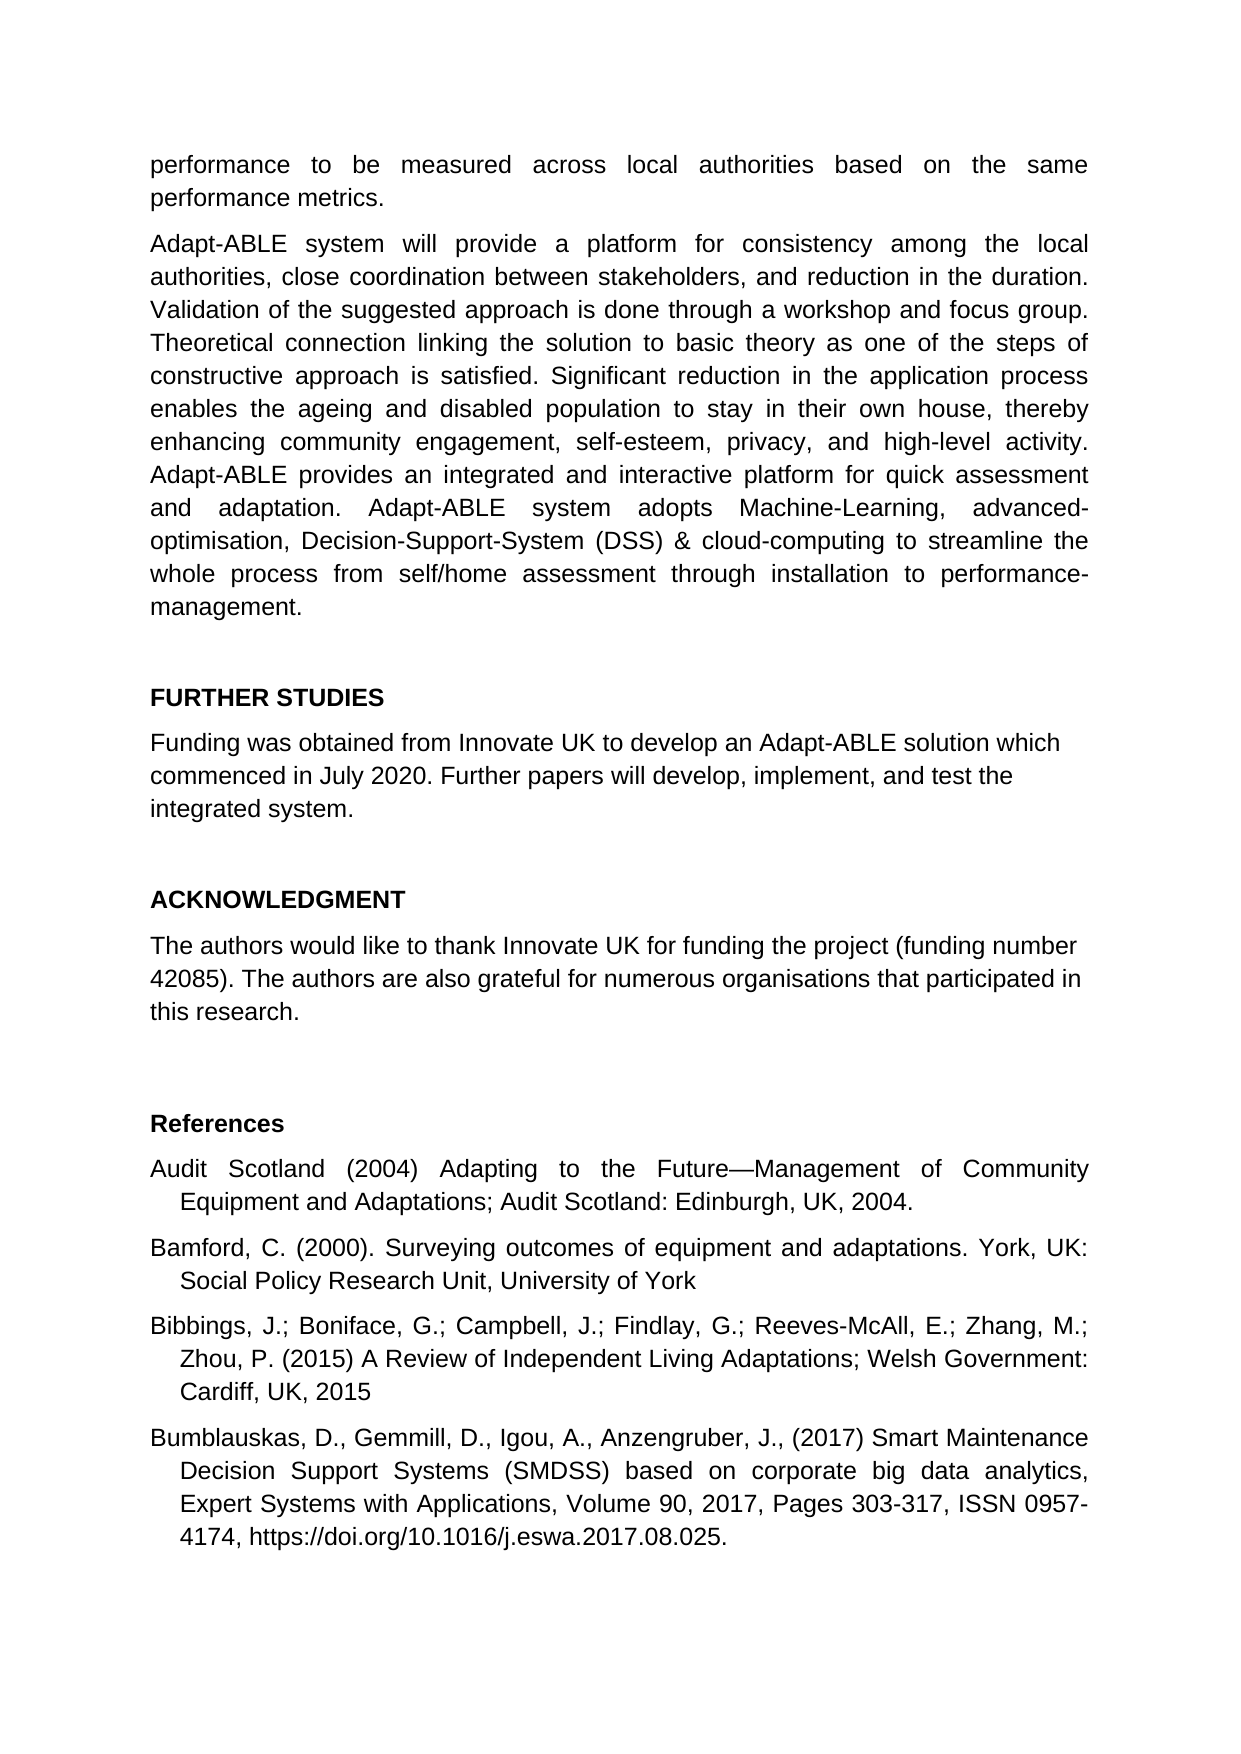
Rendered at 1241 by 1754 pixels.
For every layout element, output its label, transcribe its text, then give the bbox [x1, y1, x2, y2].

text Bibbings, J.; Boniface, G.; Campbell, J.; Findlay, G.; Reeves-McAll, E.; Zhang, M.; Zhou, P. (2015) A Review of Independent Living Adaptations; Welsh Government: Cardiff, UK, 2015 [150, 1311, 1090, 1406]
text References [150, 1108, 1090, 1137]
text Adapt-ABLE system will provide a platform for consistency among the local authorities, close coordination between stakeholders, and reduction in the duration. Validation of the suggested approach is done through a workshop and focus group. Theoretical connection linking the solution to basic theory as one of the steps of constructive approach is satisfied. Significant reduction in the application process enables the ageing and disabled population to stay in their own house, thereby enhancing community engagement, self-esteem, privacy, and high-level activity. Adapt-ABLE provides an integrated and interactive platform for quick assessment and adaptation. Adapt-ABLE system adopts Machine-Learning, advanced-optimisation, Decision-Support-System (DSS) & cloud-computing to streamline the whole process from self/home assessment through installation to performance-management. [150, 228, 1090, 621]
text Audit Scotland (2004) Adapting to the Future—Management of Community Equipment and Adaptations; Audit Scotland: Edinburgh, UK, 2004. [150, 1154, 1090, 1216]
text Funding was obtained from Innovate UK to develop an Adapt-ABLE solution which commenced in July 2020. Further papers will develop, implement, and test the integrated system. [150, 728, 1090, 823]
text The authors would like to thank Innovate UK for funding the project (funding number 42085). The authors are also grateful for numerous organisations that participated in this research. [150, 931, 1090, 1026]
text FURTHER STUDIES [150, 683, 1090, 712]
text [150, 150, 1090, 212]
text Bamford, C. (2000). Surveying outcomes of equipment and adaptations. York, UK: Social Policy Research Unit, University of York [150, 1233, 1090, 1294]
text Bumblauskas, D., Gemmill, D., Igou, A., Anzengruber, J., (2017) Smart Maintenance Decision Support Systems (SMDSS) based on corporate big data analytics, Expert Systems with Applications, Volume 90, 2017, Pages 303-317, ISSN 0957-4174, https://doi.org/10.1016/j.eswa.2017.08.025. [150, 1423, 1090, 1551]
text ACKNOWLEDGMENT [150, 885, 1090, 914]
